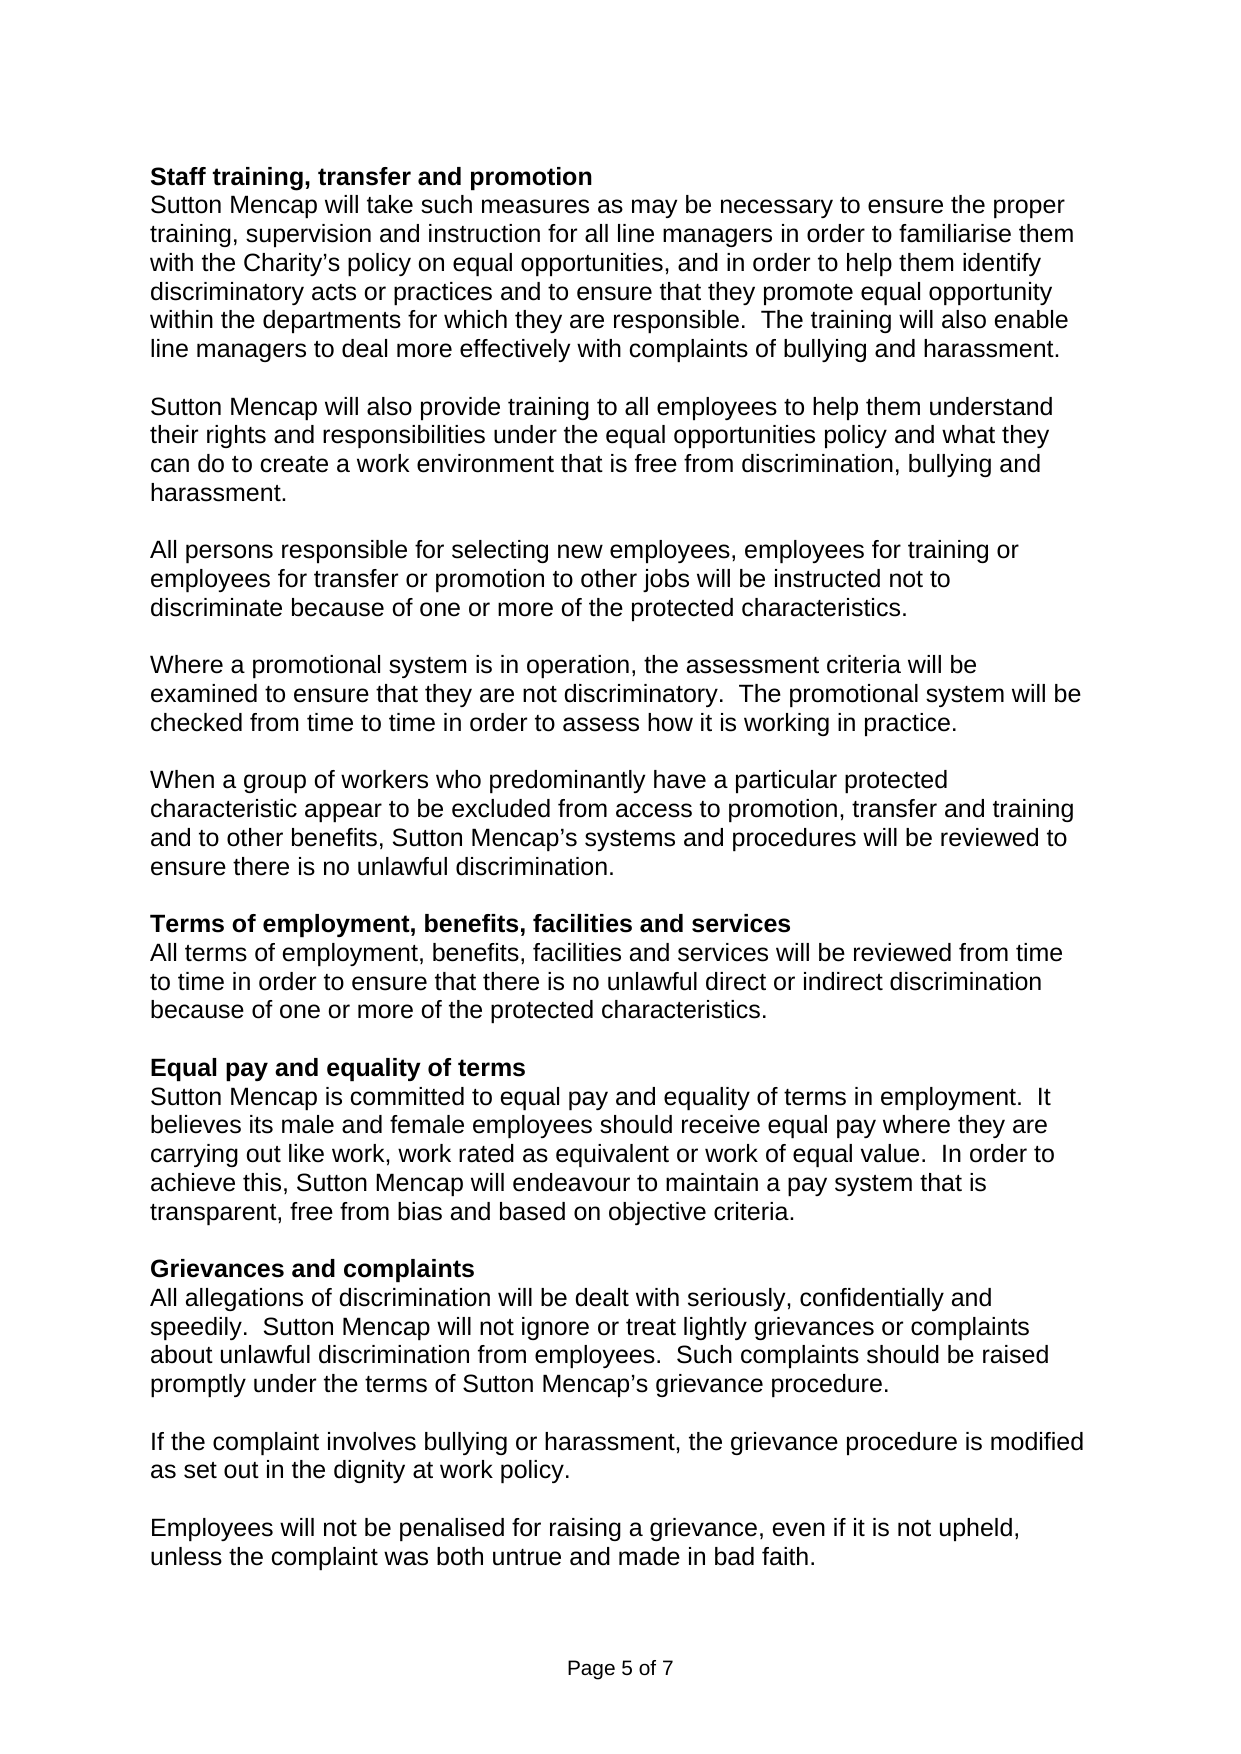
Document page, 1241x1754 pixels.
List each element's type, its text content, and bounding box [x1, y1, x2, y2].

text Sutton Mencap is committed to equal pay and equality of terms in employment. It believes its male and female employees should receive equal pay where they are carrying out like work, work rated as equivalent or work of equal value. In order to achieve this, Sutton Mencap will endeavour to maintain a pay system that is transparent, free from bias and based on objective criteria. [150, 1082, 1090, 1225]
text Sutton Mencap will also provide training to all employees to help them understand their rights and responsibilities under the equal opportunities policy and what they can do to create a work environment that is free from discrimination, bullying and harassment. [150, 392, 1090, 507]
text Employees will not be penalised for raising a grievance, even if it is not upheld, unless the complaint was both untrue and made in bad faith. [150, 1513, 1090, 1570]
text All terms of employment, benefits, facilities and services will be reviewed from time to time in order to ensure that there is no unlawful direct or indirect discrimination because of one or more of the protected characteristics. [150, 938, 1090, 1024]
text Where a promotional system is in operation, the assessment criteria will be examined to ensure that they are not discriminatory. The promotional system will be checked from time to time in order to assess how it is working in practice. [150, 650, 1090, 737]
text If the complaint involves bullying or harassment, the grievance procedure is modified as set out in the dignity at work policy. [150, 1427, 1090, 1484]
text Terms of employment, benefits, facilities and services [150, 909, 1090, 938]
text Sutton Mencap will take such measures as may be necessary to ensure the proper training, supervision and instruction for all line managers in order to familiarise them with the Charity’s policy on equal opportunities, and in order to help them identify discriminatory acts or practices and to ensure that they promote equal opportunity within the departments for which they are responsible. The training will also enable line managers to deal more effectively with complaints of bullying and harassment. [150, 190, 1090, 363]
text All persons responsible for selecting new employees, employees for training or employees for transfer or promotion to other jobs will be instructed not to discriminate because of one or more of the protected characteristics. [150, 535, 1090, 622]
text Grievances and complaints [150, 1254, 1090, 1283]
text Equal pay and equality of terms [150, 1053, 1090, 1082]
text Staff training, transfer and promotion [150, 162, 1090, 190]
text All allegations of discrimination will be dealt with seriously, confidentially and speedily. Sutton Mencap will not ignore or treat lightly grievances or complaints about unlawful discrimination from employees. Such complaints should be raised promptly under the terms of Sutton Mencap’s grievance procedure. [150, 1283, 1090, 1398]
text When a group of workers who predominantly have a particular protected characteristic appear to be excluded from access to promotion, transfer and training and to other benefits, Sutton Mencap’s systems and procedures will be reviewed to ensure there is no unlawful discrimination. [150, 765, 1090, 880]
